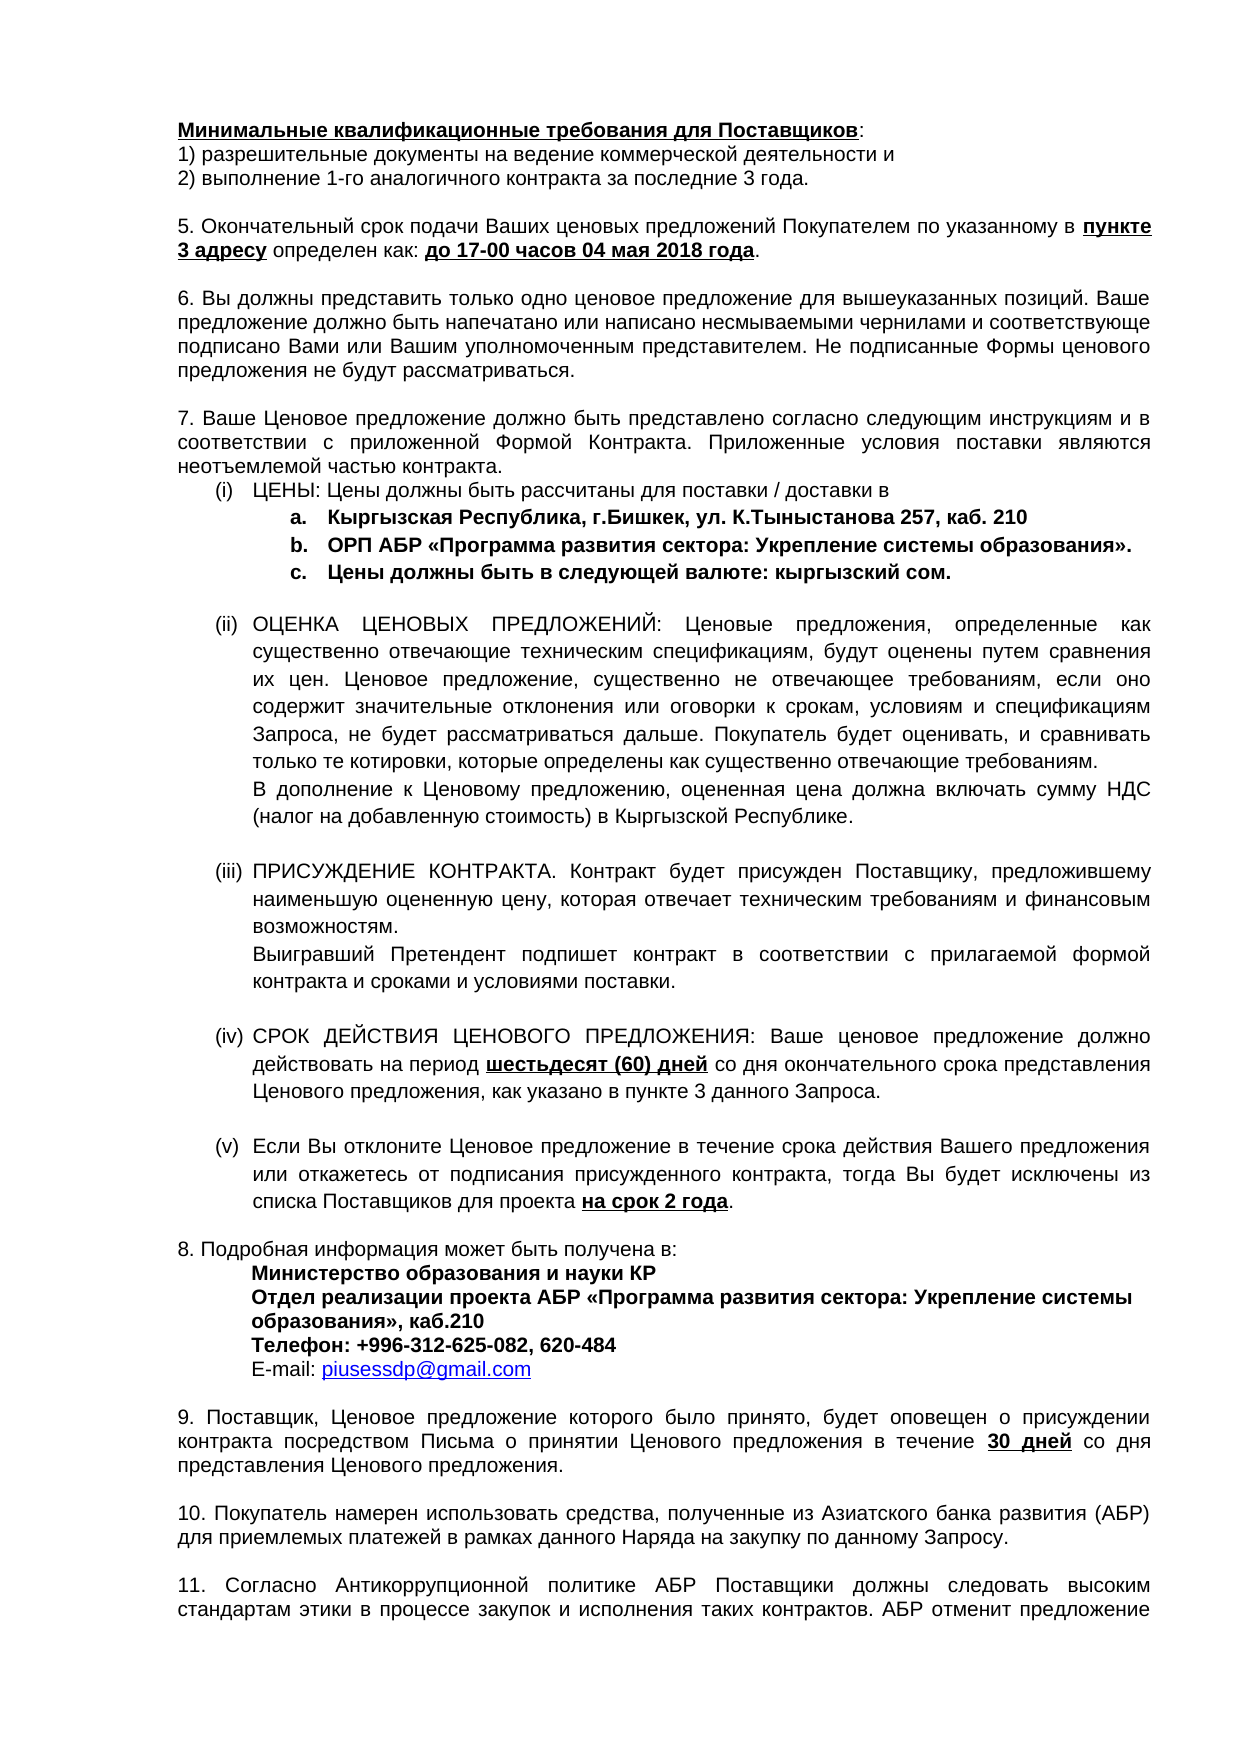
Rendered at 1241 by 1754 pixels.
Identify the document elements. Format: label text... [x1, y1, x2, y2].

text 7. Ваше Ценовое предложение должно быть представлено согласно следующим инструкциям и в соответствии с приложенной Формой Контракта. Приложенные условия поставки являются неотъемлемой частью контракта. [177, 406, 1152, 477]
list Выигравший Претендент подпишет контракт в соответствии с прилагаемой формой контракта и сроками и условиями поставки. [252, 941, 1152, 993]
text Министерство образования и науки КР Отдел реализации проекта АБР «Программа развития сектора: Укрепление системы образования», каб.210 [251, 1261, 1152, 1333]
text 9. Поставщик, Ценовое предложение которого было принято, будет оповещен о присуждении контракта посредством Письма о принятии Ценового предложения в течение 30 дней со дня представления Ценового предложения. [177, 1405, 1152, 1477]
text 8. Подробная информация может быть получена в: [177, 1237, 1152, 1261]
list ОРП АБР «Программа развития сектора: Укрепление системы образования». [290, 532, 1152, 556]
text 5. Окончательный срок подачи Ваших ценовых предложений Покупателем по указанному в пункте 3 адресу определен как: до 17-00 часов 04 мая 2018 года. [177, 214, 1152, 262]
list Кыргызская Республика, г.Бишкек, ул. К.Тыныстанова 257, каб. 210 [290, 505, 1152, 529]
text Телефон: +996-312-625-082, 620-484 E-mail: piusessdp@gmail.com [251, 1333, 1152, 1381]
list СРОК ДЕЙСТВИЯ ЦЕНОВОГО ПРЕДЛОЖЕНИЯ: Ваше ценовое предложение должно действовать на период шестьдесят (60) дней со дня окончательного срока представления Ценового предложения, как указано в пункте 3 данного Запроса. [215, 1024, 1152, 1103]
list В дополнение к Ценовому предложению, оцененная цена должна включать сумму НДС (налог на добавленную стоимость) в Кыргызской Республике. [252, 776, 1152, 828]
text 2) выполнение 1-го аналогичного контракта за последние 3 года. [177, 166, 1152, 190]
text 6. Вы должны представить только одно ценовое предложение для вышеуказанных позиций. Ваше предложение должно быть напечатано или написано несмываемыми чернилами и соответствующе подписано Вами или Вашим уполномоченным представителем. Не подписанные Формы ценового предложения не будут рассматриваться. [177, 286, 1152, 382]
list ПРИСУЖДЕНИЕ КОНТРАКТА. Контракт будет присужден Поставщику, предложившему наименьшую оцененную цену, которая отвечает техническим требованиям и финансовым возможностям. [215, 859, 1152, 938]
list Если Вы отклоните Ценовое предложение в течение срока действия Вашего предложения или откажетесь от подписания присужденного контракта, тогда Вы будет исключены из списка Поставщиков для проекта на срок 2 года. [215, 1134, 1152, 1213]
text Минимальные квалификационные требования для Поставщиков: [177, 118, 1152, 142]
text 1) разрешительные документы на ведение коммерческой деятельности и [177, 142, 1152, 166]
list ОЦЕНКА ЦЕНОВЫХ ПРЕДЛОЖЕНИЙ: Ценовые предложения, определенные как существенно отвечающие техническим спецификациям, будут оценены путем сравнения их цен. Ценовое предложение, существенно не отвечающее требованиям, если оно содержит значительные отклонения или оговорки к срокам, условиям и спецификациям Запроса, не будет рассматриваться дальше. Покупатель будет оценивать, и сравнивать только те котировки, которые определены как существенно отвечающие требованиям. [215, 611, 1152, 773]
list Цены должны быть в следующей валюте: кыргызский сом. [290, 560, 1152, 584]
text 10. Покупатель намерен использовать средства, полученные из Азиатского банка развития (АБР) для приемлемых платежей в рамках данного Наряда на закупку по данному Запросу. [177, 1501, 1152, 1549]
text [177, 1573, 1152, 1621]
list ЦЕНЫ: Цены должны быть рассчитаны для поставки / доставки в [215, 477, 1152, 501]
